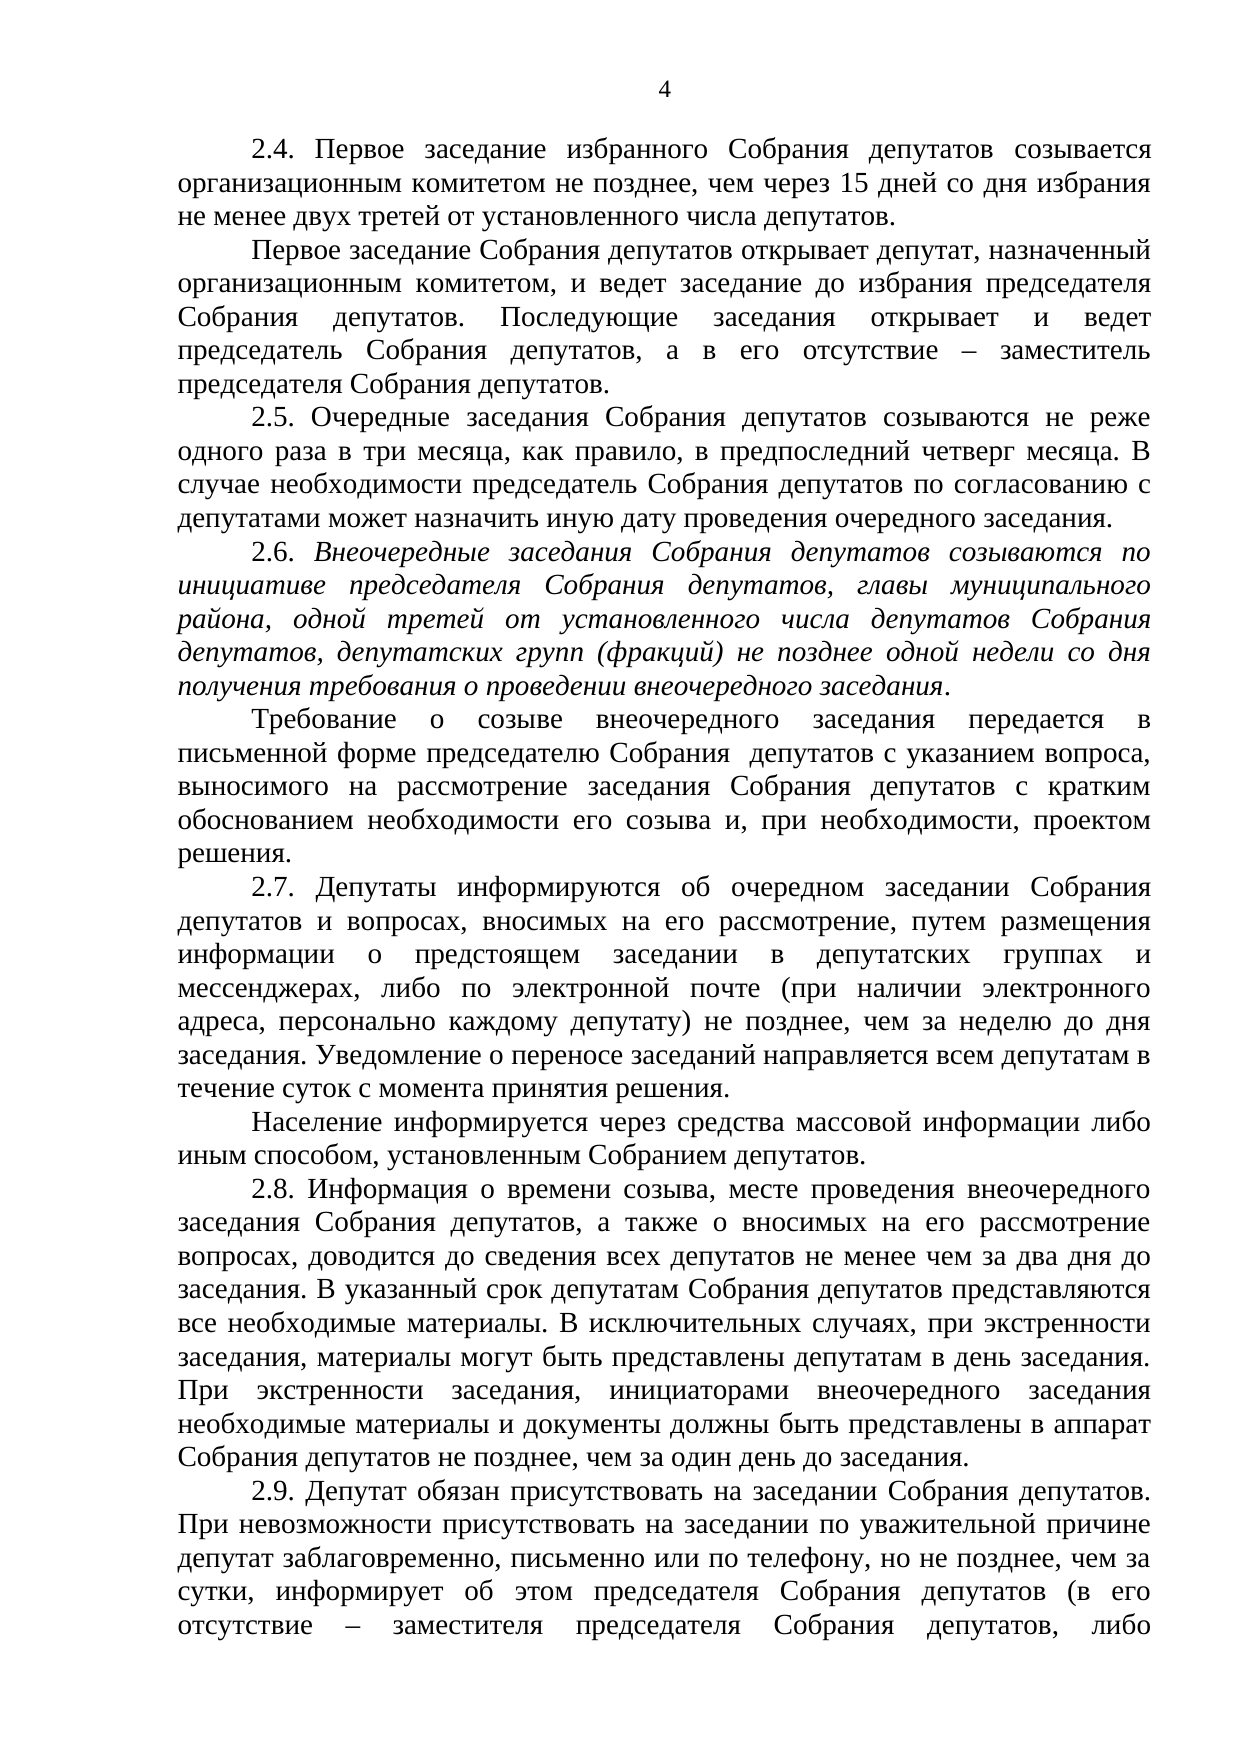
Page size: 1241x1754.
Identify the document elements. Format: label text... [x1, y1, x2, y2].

text 2.7. Депутаты информируются об очередном заседании Собрания депутатов и вопросах, вносимых на его рассмотрение, путем размещения информации о предстоящем заседании в депутатских группах и мессенджерах, либо по электронной почте (при наличии электронного адреса, персонально каждому депутату) не позднее, чем за неделю до дня заседания. Уведомление о переносе заседаний направляется всем депутатам в течение суток с момента принятия решения. [177, 869, 1152, 1104]
text 2.4. Первое заседание избранного Собрания депутатов созывается организационным комитетом не позднее, чем через 15 дней со дня избрания не менее двух третей от установленного числа депутатов. [177, 131, 1152, 232]
text 2.8. Информация о времени созыва, месте проведения внеочередного заседания Собрания депутатов, а также о вносимых на его рассмотрение вопросах, доводится до сведения всех депутатов не менее чем за два дня до заседания. В указанный срок депутатам Собрания депутатов представляются все необходимые материалы. В исключительных случаях, при экстренности заседания, материалы могут быть представлены депутатам в день заседания. При экстренности заседания, инициаторами внеочередного заседания необходимые материалы и документы должны быть представлены в аппарат Собрания депутатов не позднее, чем за один день до заседания. [177, 1171, 1152, 1473]
text Население информируется через средства массовой информации либо иным способом, установленным Собранием депутатов. [177, 1104, 1152, 1171]
text Требование о созыве внеочередного заседания передается в письменной форме председателю Собрания депутатов с указанием вопроса, выносимого на рассмотрение заседания Собрания депутатов с кратким обоснованием необходимости его созыва и, при необходимости, проектом решения. [177, 701, 1152, 869]
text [177, 1473, 1152, 1641]
text 2.6. Внеочередные заседания Собрания депутатов созываются по инициативе председателя Собрания депутатов, главы муниципального района, одной третей от установленного числа депутатов Собрания депутатов, депутатских групп (фракций) не позднее одной недели со дня получения требования о проведении внеочередного заседания. [177, 534, 1152, 701]
text Первое заседание Собрания депутатов открывает депутат, назначенный организационным комитетом, и ведет заседание до избрания председателя Собрания депутатов. Последующие заседания открывает и ведет председатель Собрания депутатов, а в его отсутствие – заместитель председателя Собрания депутатов. [177, 232, 1152, 399]
text 2.5. Очередные заседания Собрания депутатов созываются не реже одного раза в три месяца, как правило, в предпоследний четверг месяца. В случае необходимости председатель Собрания депутатов по согласованию с депутатами может назначить иную дату проведения очередного заседания. [177, 399, 1152, 534]
